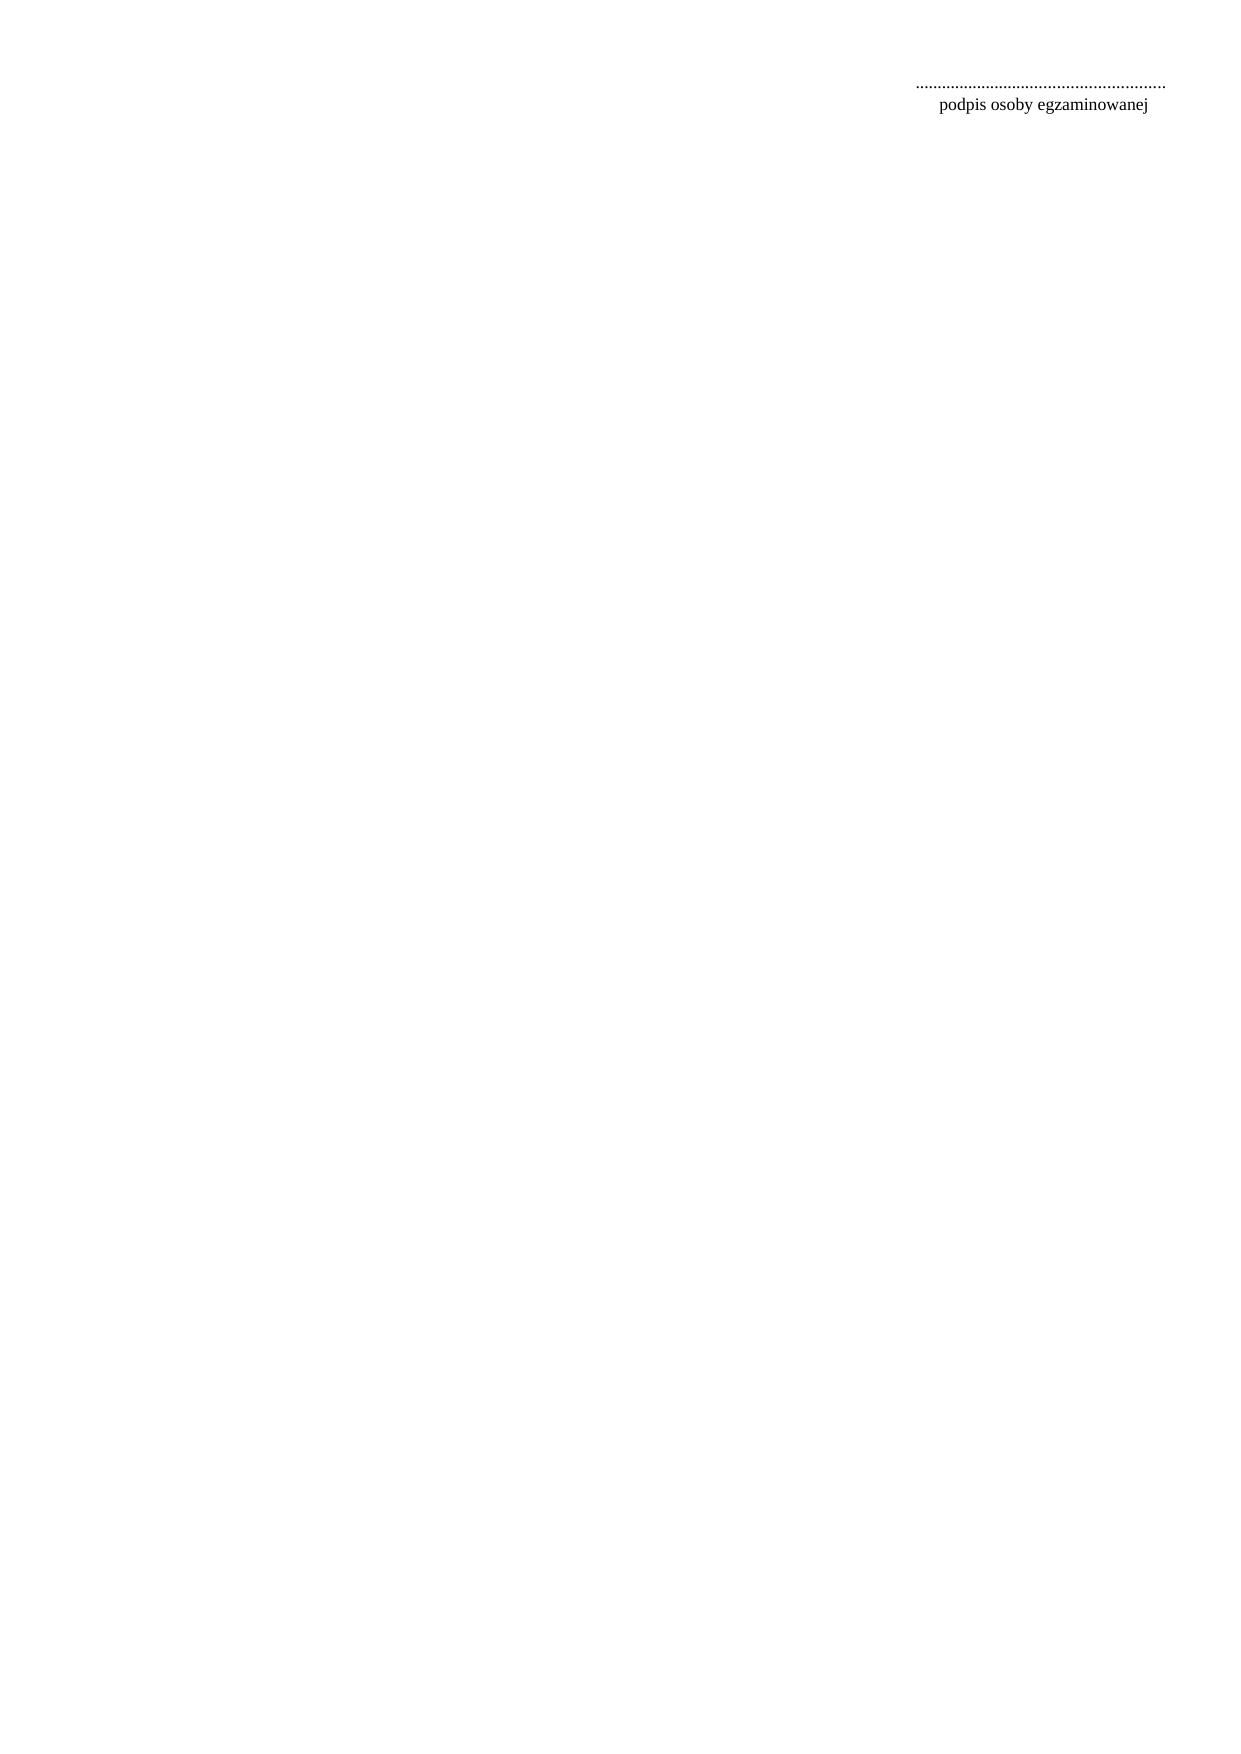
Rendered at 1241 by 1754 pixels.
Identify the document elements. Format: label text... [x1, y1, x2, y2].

text podpis osoby egzaminowanej [916, 94, 1172, 114]
